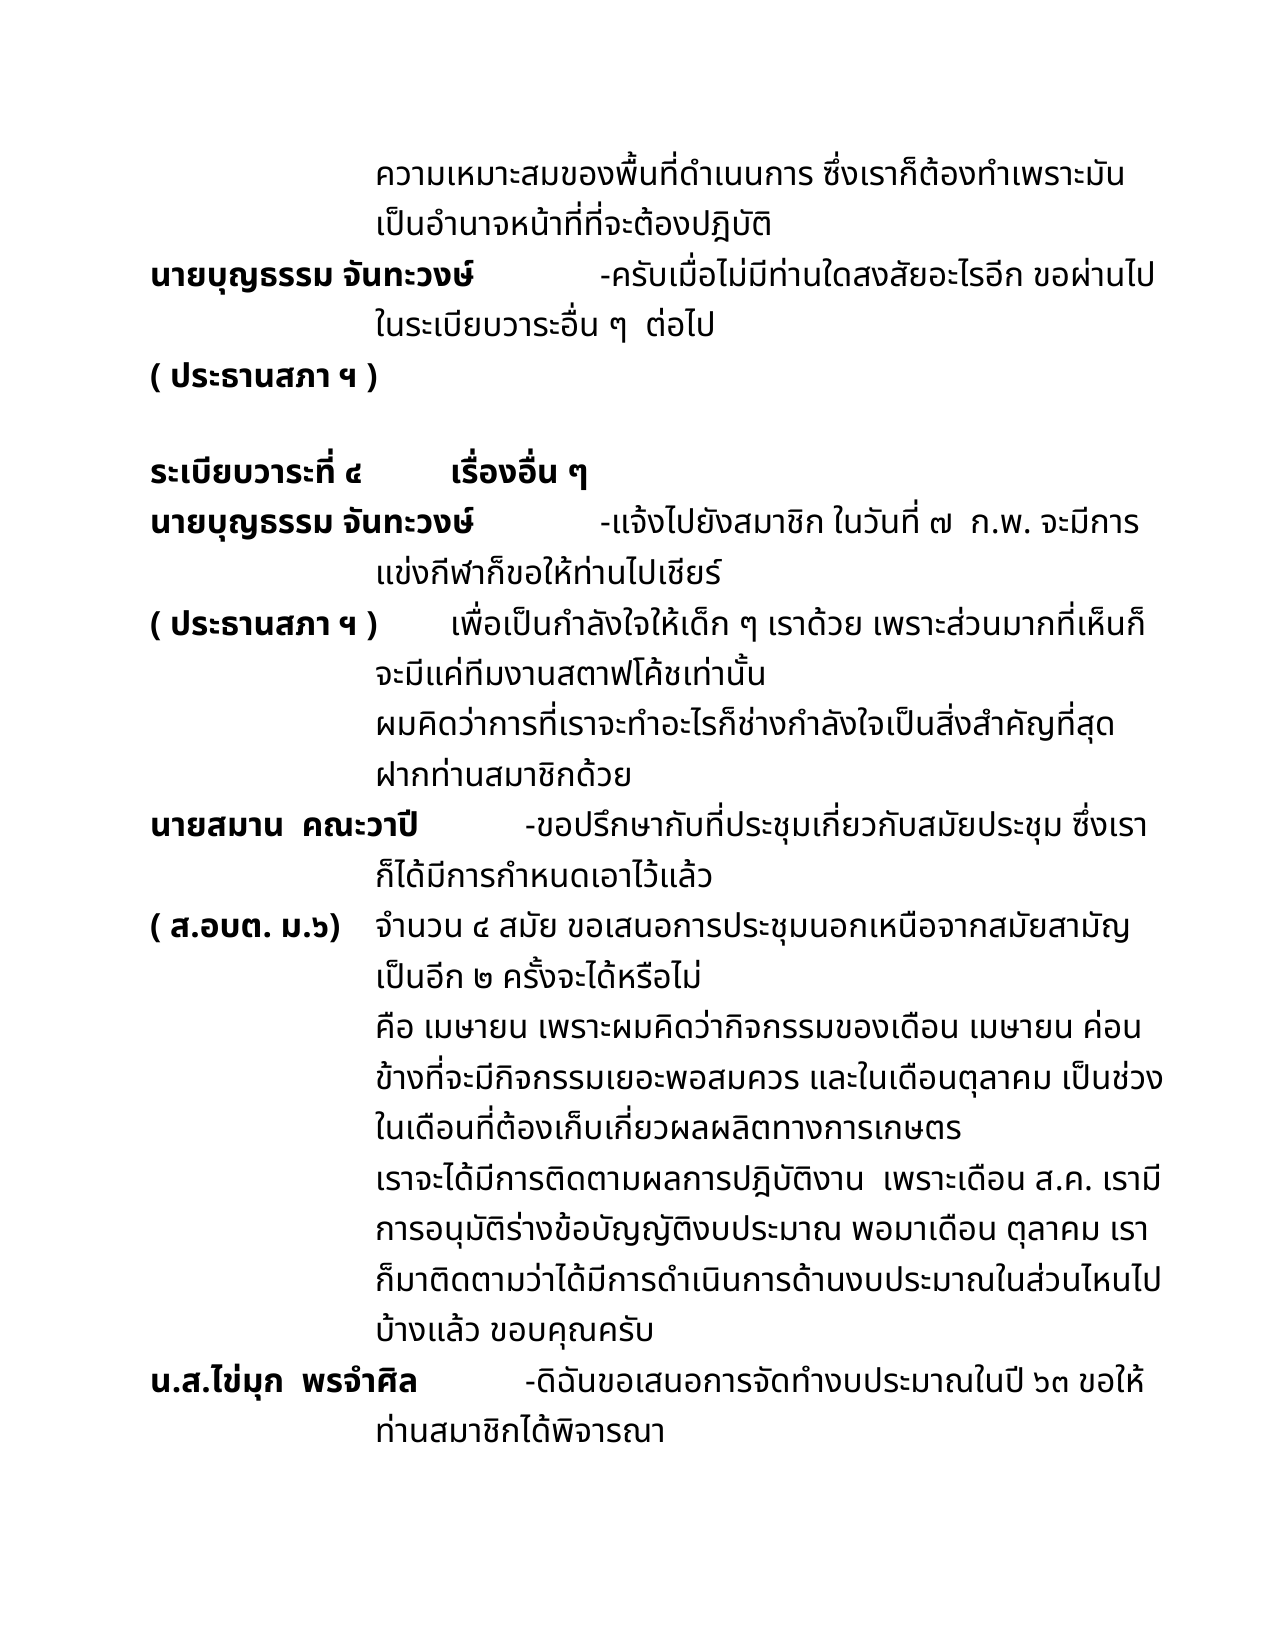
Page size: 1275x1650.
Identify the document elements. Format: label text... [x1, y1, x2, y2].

text นายสมาน คณะวาปี -ขอปรึกษากับที่ประชุมเกี่ยวกับสมัยประชุม ซึ่งเราก็ได้มีการกำหนดเอาไว้แล้ว [150, 801, 1167, 902]
text ( ประธานสภา ฯ ) เพื่อเป็นกำลังใจให้เด็ก ๆ เราด้วย เพราะส่วนมากที่เห็นก็จะมีแค่ทีมงานสตาฟโค้ชเท่านั้น [150, 599, 1167, 700]
text นายบุญธรรม จันทะวงษ์ -แจ้งไปยังสมาชิก ในวันที่ ๗ ก.พ. จะมีการแข่งกีฬาก็ขอให้ท่านไปเชียร์ [150, 498, 1167, 599]
text ( ประธานสภา ฯ ) [150, 352, 1167, 402]
text เราจะได้มีการติดตามผลการปฎิบัติงาน เพราะเดือน ส.ค. เรามีการอนุมัติร่างข้อบัญญัติงบประมาณ พอมาเดือน ตุลาคม เราก็มาติดตามว่าได้มีการดำเนินการด้านงบประมาณในส่วนไหนไปบ้างแล้ว ขอบคุณครับ [150, 1154, 1167, 1356]
text นายบุญธรรม จันทะวงษ์ -ครับเมื่อไม่มีท่านใดสงสัยอะไรอีก ขอผ่านไปในระเบียบวาระอื่น ๆ ต่อไป [150, 251, 1167, 352]
text ระเบียบวาระที่ ๔ เรื่องอื่น ๆ [150, 448, 1167, 498]
text น.ส.ไข่มุก พรจำศิล -ดิฉันขอเสนอการจัดทำงบประมาณในปี ๖๓ ขอให้ท่านสมาชิกได้พิจารณา [150, 1356, 1167, 1457]
text ผมคิดว่าการที่เราจะทำอะไรก็ช่างกำลังใจเป็นสิ่งสำคัญที่สุดฝากท่านสมาชิกด้วย [150, 700, 1167, 801]
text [150, 150, 1167, 251]
text คือ เมษายน เพราะผมคิดว่ากิจกรรมของเดือน เมษายน ค่อนข้างที่จะมีกิจกรรมเยอะพอสมควร และในเดือนตุลาคม เป็นช่วงในเดือนที่ต้องเก็บเกี่ยวผลผลิตทางการเกษตร [150, 1003, 1167, 1154]
text ( ส.อบต. ม.๖) จำนวน ๔ สมัย ขอเสนอการประชุมนอกเหนือจากสมัยสามัญเป็นอีก ๒ ครั้งจะได้หรือไม่ [150, 902, 1167, 1003]
